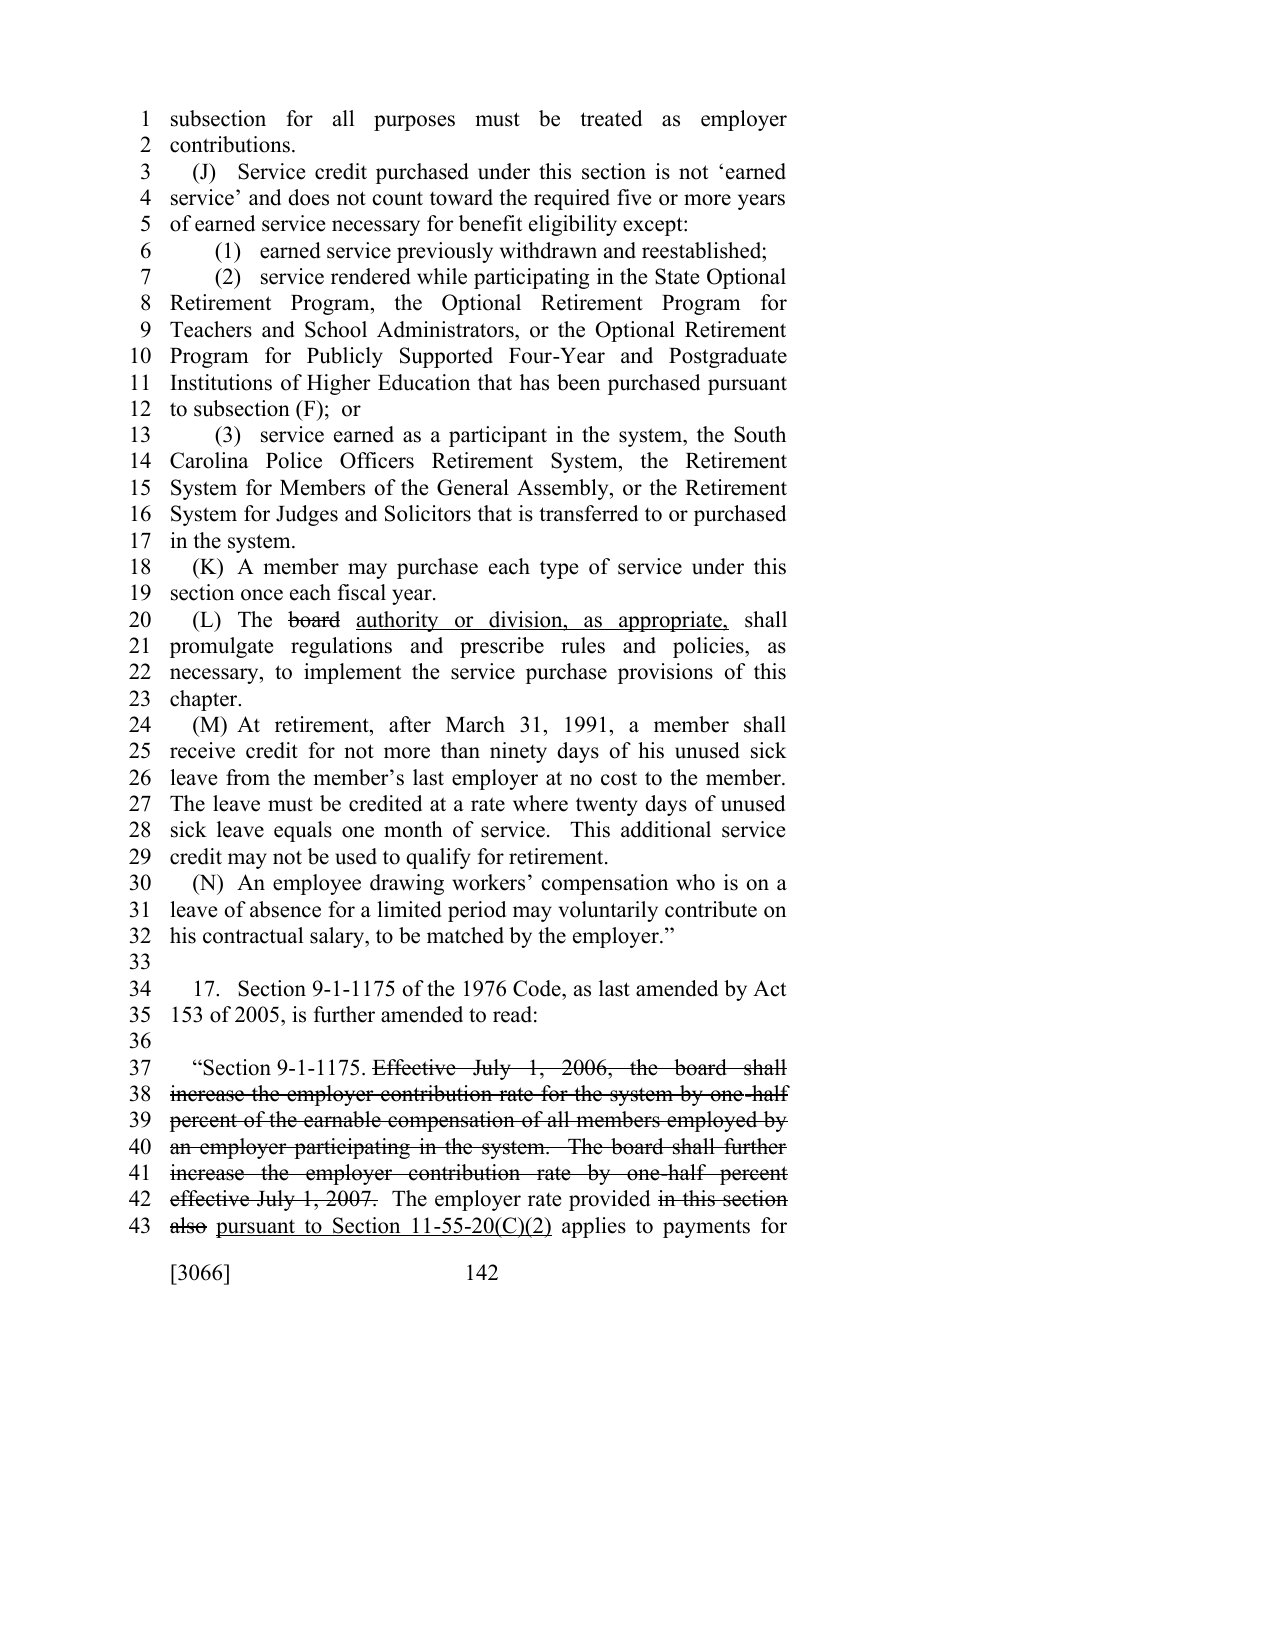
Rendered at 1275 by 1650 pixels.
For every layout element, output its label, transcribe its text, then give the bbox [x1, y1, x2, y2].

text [169, 105, 787, 158]
text 17. Section 9-1-1175 of the 1976 Code, as last amended by Act 153 of 2005, is further amended to read: [169, 975, 787, 1027]
text (2) service rendered while participating in the State Optional Retirement Program, the Optional Retirement Program for Teachers and School Administrators, or the Optional Retirement Program for Publicly Supported Four-Year and Postgraduate Institutions of Higher Education that has been purchased pursuant to subsection (F); or [169, 263, 787, 421]
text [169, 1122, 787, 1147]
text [169, 1175, 787, 1238]
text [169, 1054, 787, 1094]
text (N) An employee drawing workers’ compensation who is on a leave of absence for a limited period may voluntarily contribute on his contractual salary, to be matched by the employer.” [169, 869, 787, 948]
text (M) At retirement, after March 31, 1991, a member shall receive credit for not more than ninety days of his unused sick leave from the member’s last employer at no cost to the member. The leave must be credited at a rate where twenty days of unused sick leave equals one month of service. This additional service credit may not be used to qualify for retirement. [169, 711, 787, 869]
text (L) The board authority or division, as appropriate, shall promulgate regulations and prescribe rules and policies, as necessary, to implement the service purchase provisions of this chapter. [169, 606, 787, 711]
text (K) A member may purchase each type of service under this section once each fiscal year. [169, 553, 787, 606]
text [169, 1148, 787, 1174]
text (3) service earned as a participant in the system, the South Carolina Police Officers Retirement System, the Retirement System for Members of the General Assembly, or the Retirement System for Judges and Solicitors that is transferred to or purchased in the system. [169, 421, 787, 553]
text (1) earned service previously withdrawn and reestablished; [169, 237, 787, 263]
text (J) Service credit purchased under this section is not ‘earned service’ and does not count toward the required five or more years of earned service necessary for benefit eligibility except: [169, 158, 787, 237]
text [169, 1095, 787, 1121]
